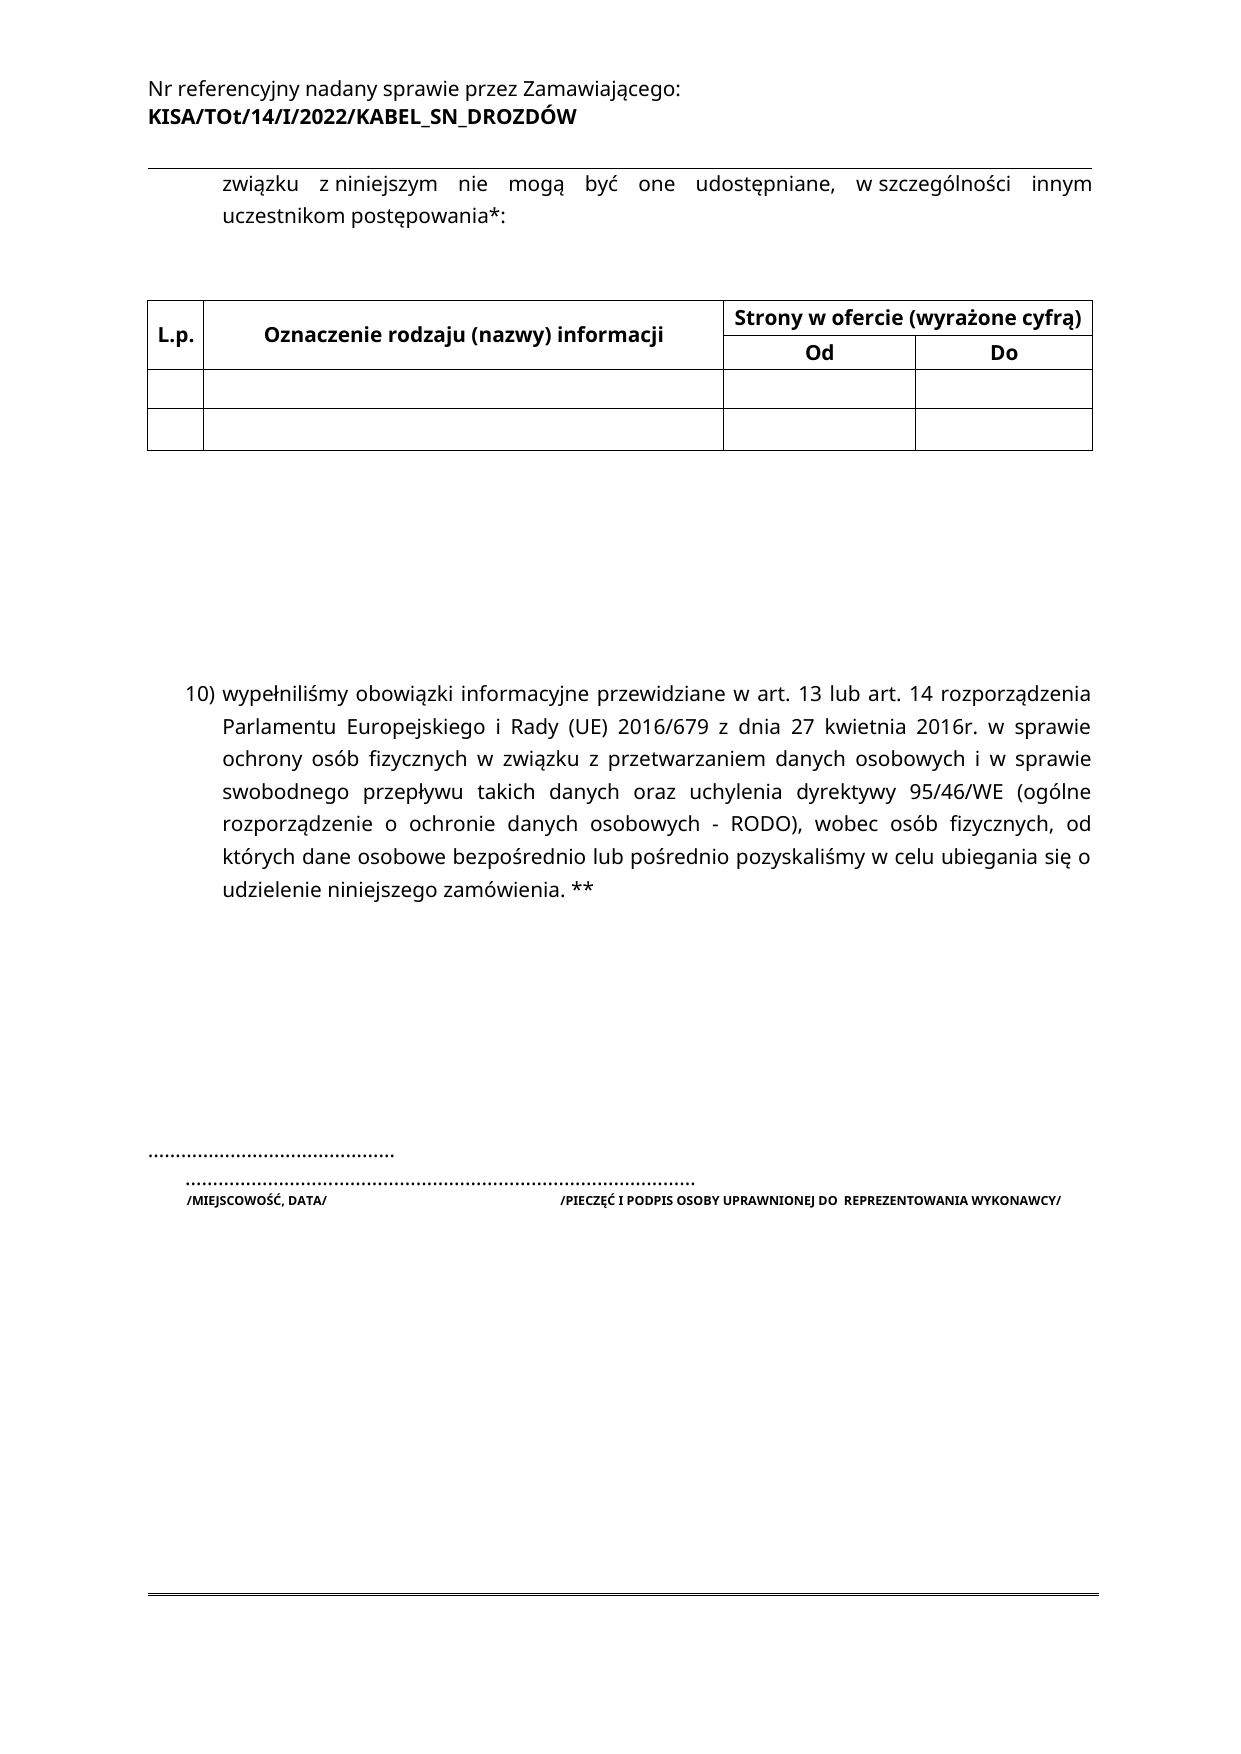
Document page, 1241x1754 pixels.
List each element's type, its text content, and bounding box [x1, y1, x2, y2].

table_cell [148, 370, 203, 408]
table_cell [204, 370, 723, 408]
table_cell [204, 409, 723, 450]
table_header L.p. [148, 301, 203, 368]
table_cell Do [916, 336, 1092, 368]
table_header Oznaczenie rodzaju (nazwy) informacji [204, 301, 723, 368]
list wypełniliśmy obowiązki informacyjne przewidziane w art. 13 lub art. 14 rozporządzenia Parlamentu Europejskiego i Rady (UE) 2016/679 z dnia 27 kwietnia 2016r. w sprawie ochrony osób fizycznych w związku z przetwarzaniem danych osobowych i w sprawie swobodnego przepływu takich danych oraz uchylenia dyrektywy 95/46/WE (ogólne rozporządzenie o ochronie danych osobowych - RODO), wobec osób fizycznych, od których dane osobowe bezpośrednio lub pośrednio pozyskaliśmy w celu ubiegania się o udzielenie niniejszego zamówienia. ** [185, 679, 1092, 903]
table_cell [724, 409, 915, 450]
table_cell [724, 370, 915, 408]
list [185, 169, 1092, 230]
table_cell [916, 370, 1092, 408]
text /MIEJSCOWOŚĆ, DATA/ /PIECZĘĆ I PODPIS OSOBY UPRAWNIONEJ DO REPREZENTOWANIA WYKONAWCY/ [148, 1192, 1092, 1209]
table_cell Od [724, 336, 915, 368]
text ……………………………………… ………………………………………………………………………………… [148, 1135, 1092, 1192]
table_header Strony w ofercie (wyrażone cyfrą) [724, 301, 1092, 335]
table_cell [148, 409, 203, 450]
table_cell [916, 409, 1092, 450]
